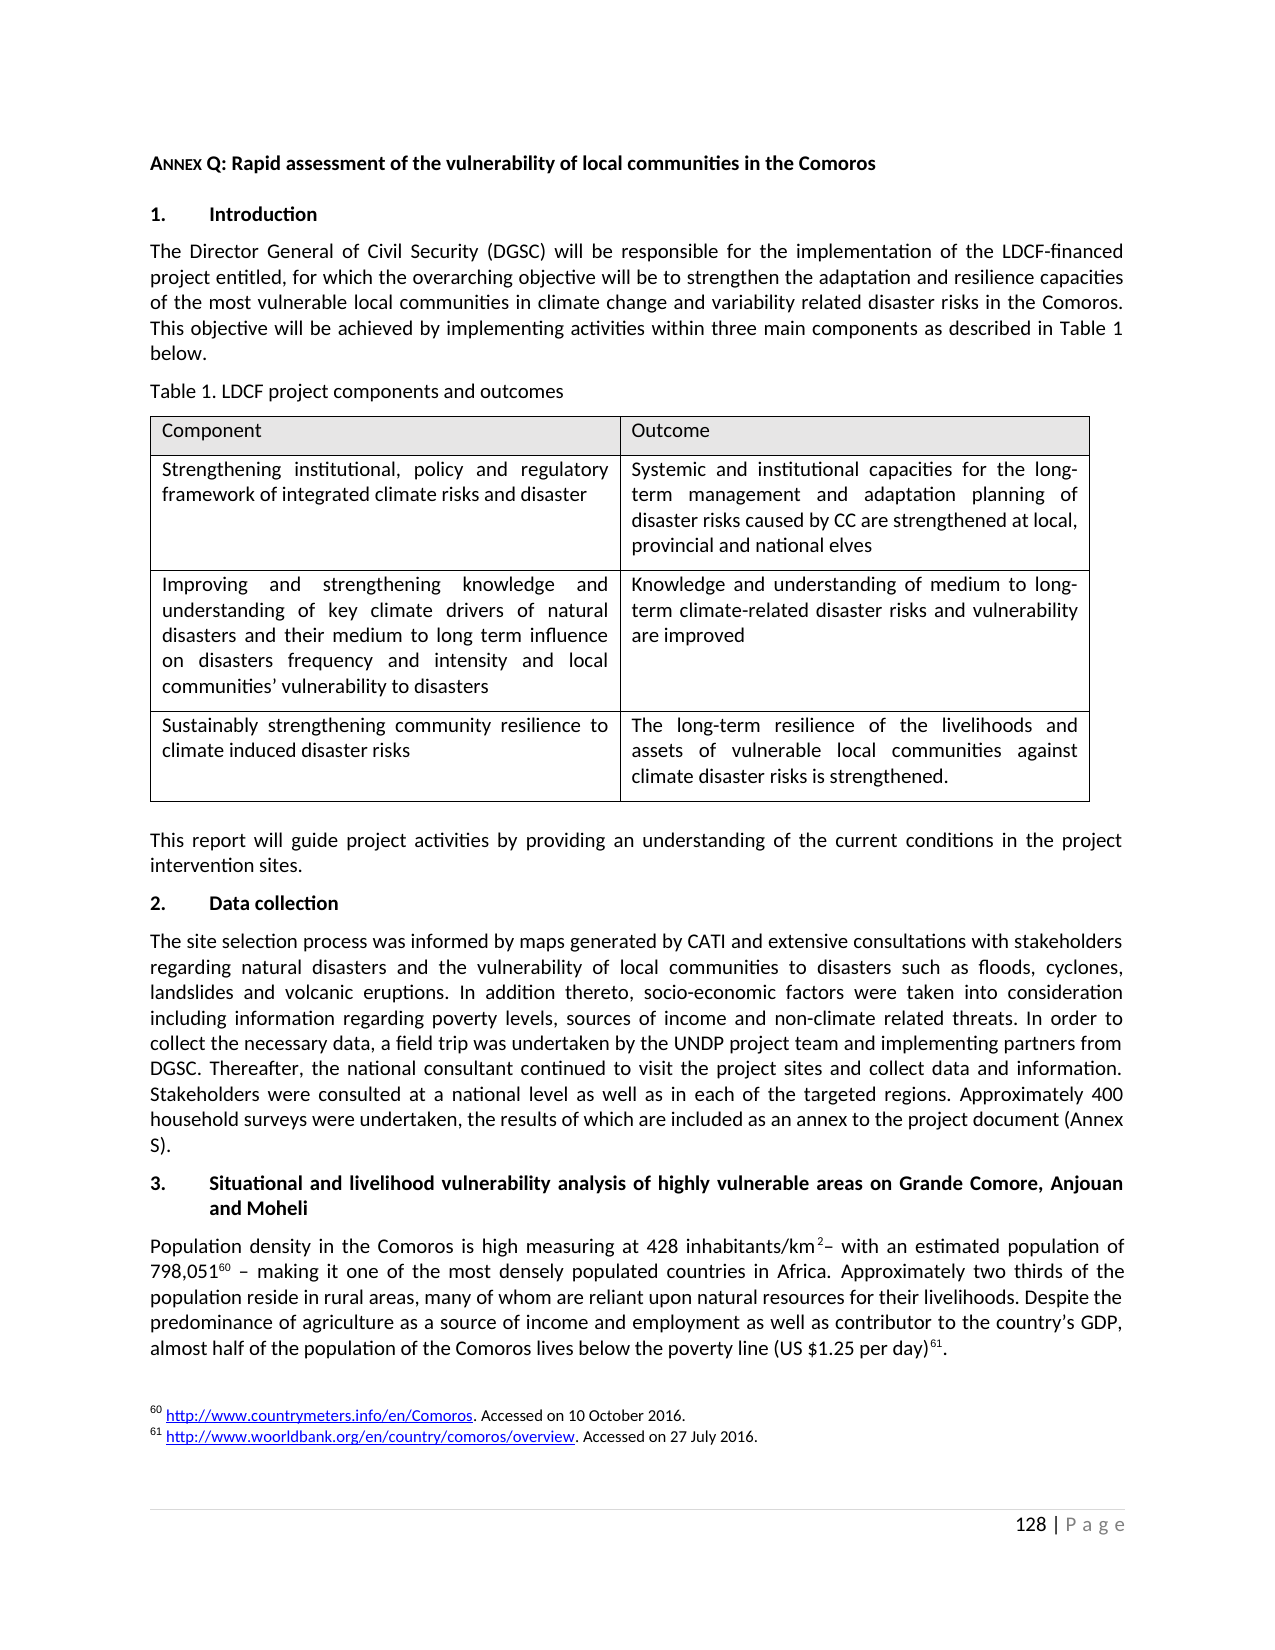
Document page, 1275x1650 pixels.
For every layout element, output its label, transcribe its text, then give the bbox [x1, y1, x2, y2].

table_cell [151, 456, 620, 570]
list Introduction [150, 201, 1125, 226]
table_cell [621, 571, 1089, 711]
text Annex Q: Rapid assessment of the vulnerability of local communities in the Comoros [91, 150, 1125, 175]
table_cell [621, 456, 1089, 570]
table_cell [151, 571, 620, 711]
text This report will guide project activities by providing an understanding of the current conditions in the project intervention sites. [150, 827, 1125, 878]
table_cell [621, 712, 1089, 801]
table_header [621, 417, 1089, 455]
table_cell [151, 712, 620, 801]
text The site selection process was informed by maps generated by CATI and extensive consultations with stakeholders regarding natural disasters and the vulnerability of local communities to disasters such as floods, cyclones, landslides and volcanic eruptions. In addition thereto, socio-economic factors were taken into consideration including information regarding poverty levels, sources of income and non-climate related threats. In order to collect the necessary data, a field trip was undertaken by the UNDP project team and implementing partners from DGSC. Thereafter, the national consultant continued to visit the project sites and collect data and information. Stakeholders were consulted at a national level as well as in each of the targeted regions. Approximately 400 household surveys were undertaken, the results of which are included as an annex to the project document (Annex S). [150, 928, 1125, 1157]
text Table 1. LDCF project components and outcomes [150, 378, 1125, 404]
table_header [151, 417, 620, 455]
list Situational and livelihood vulnerability analysis of highly vulnerable areas on Grande Comore, Anjouan and Moheli [150, 1170, 1125, 1221]
text Population density in the Comoros is high measuring at 428 inhabitants/km2– with an estimated population of 798,051 – making it one of the most densely populated countries in Africa. Approximately two thirds of the population reside in rural areas, many of whom are reliant upon natural resources for their livelihoods. Despite the predominance of agriculture as a source of income and employment as well as contributor to the country’s GDP, almost half of the population of the Comoros lives below the poverty line (US $1.25 per day). [150, 1233, 1125, 1360]
list Data collection [150, 891, 1125, 916]
text The Director General of Civil Security (DGSC) will be responsible for the implementation of the LDCF-financed project entitled, for which the overarching objective will be to strengthen the adaptation and resilience capacities of the most vulnerable local communities in climate change and variability related disaster risks in the Comoros. This objective will be achieved by implementing activities within three main components as described in Table 1 below. [150, 239, 1125, 366]
